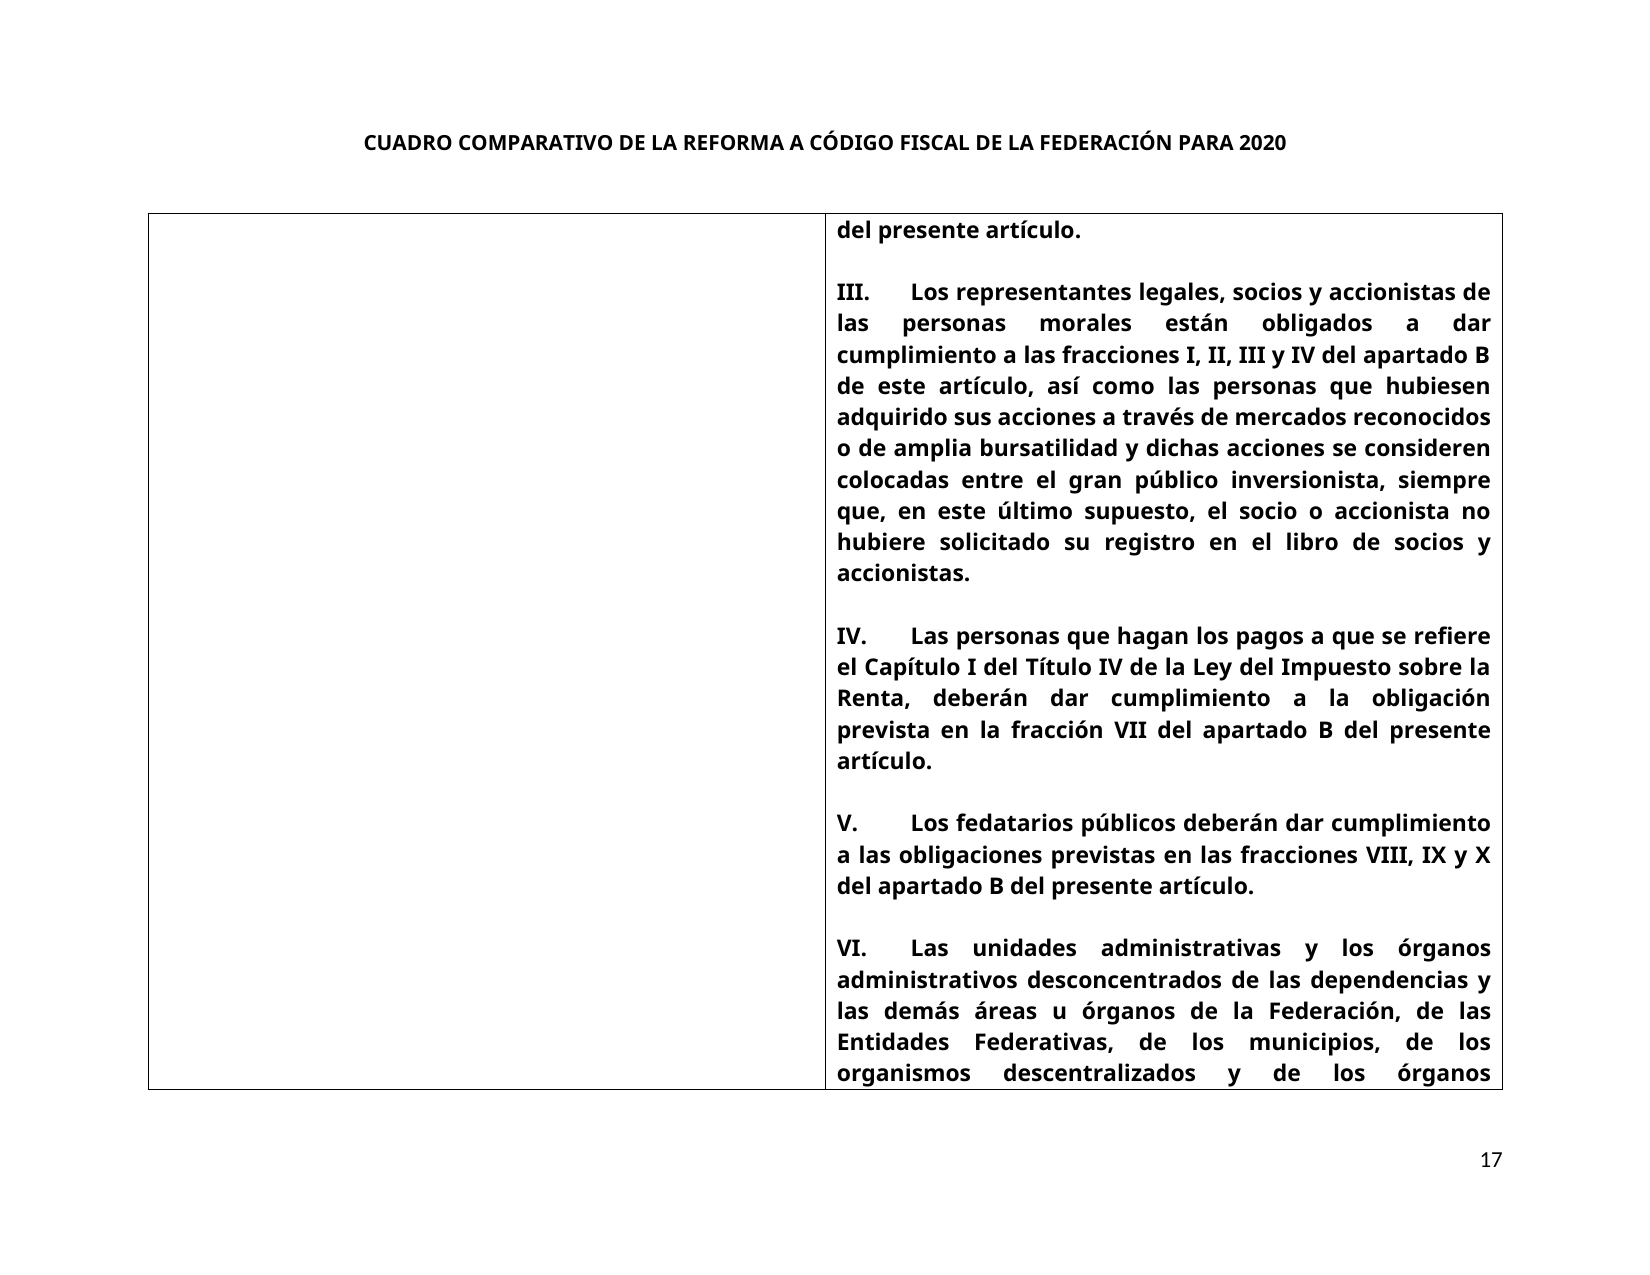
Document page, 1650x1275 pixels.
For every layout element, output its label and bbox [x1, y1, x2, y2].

table_cell [826, 214, 1502, 1089]
table_cell [149, 214, 825, 1089]
